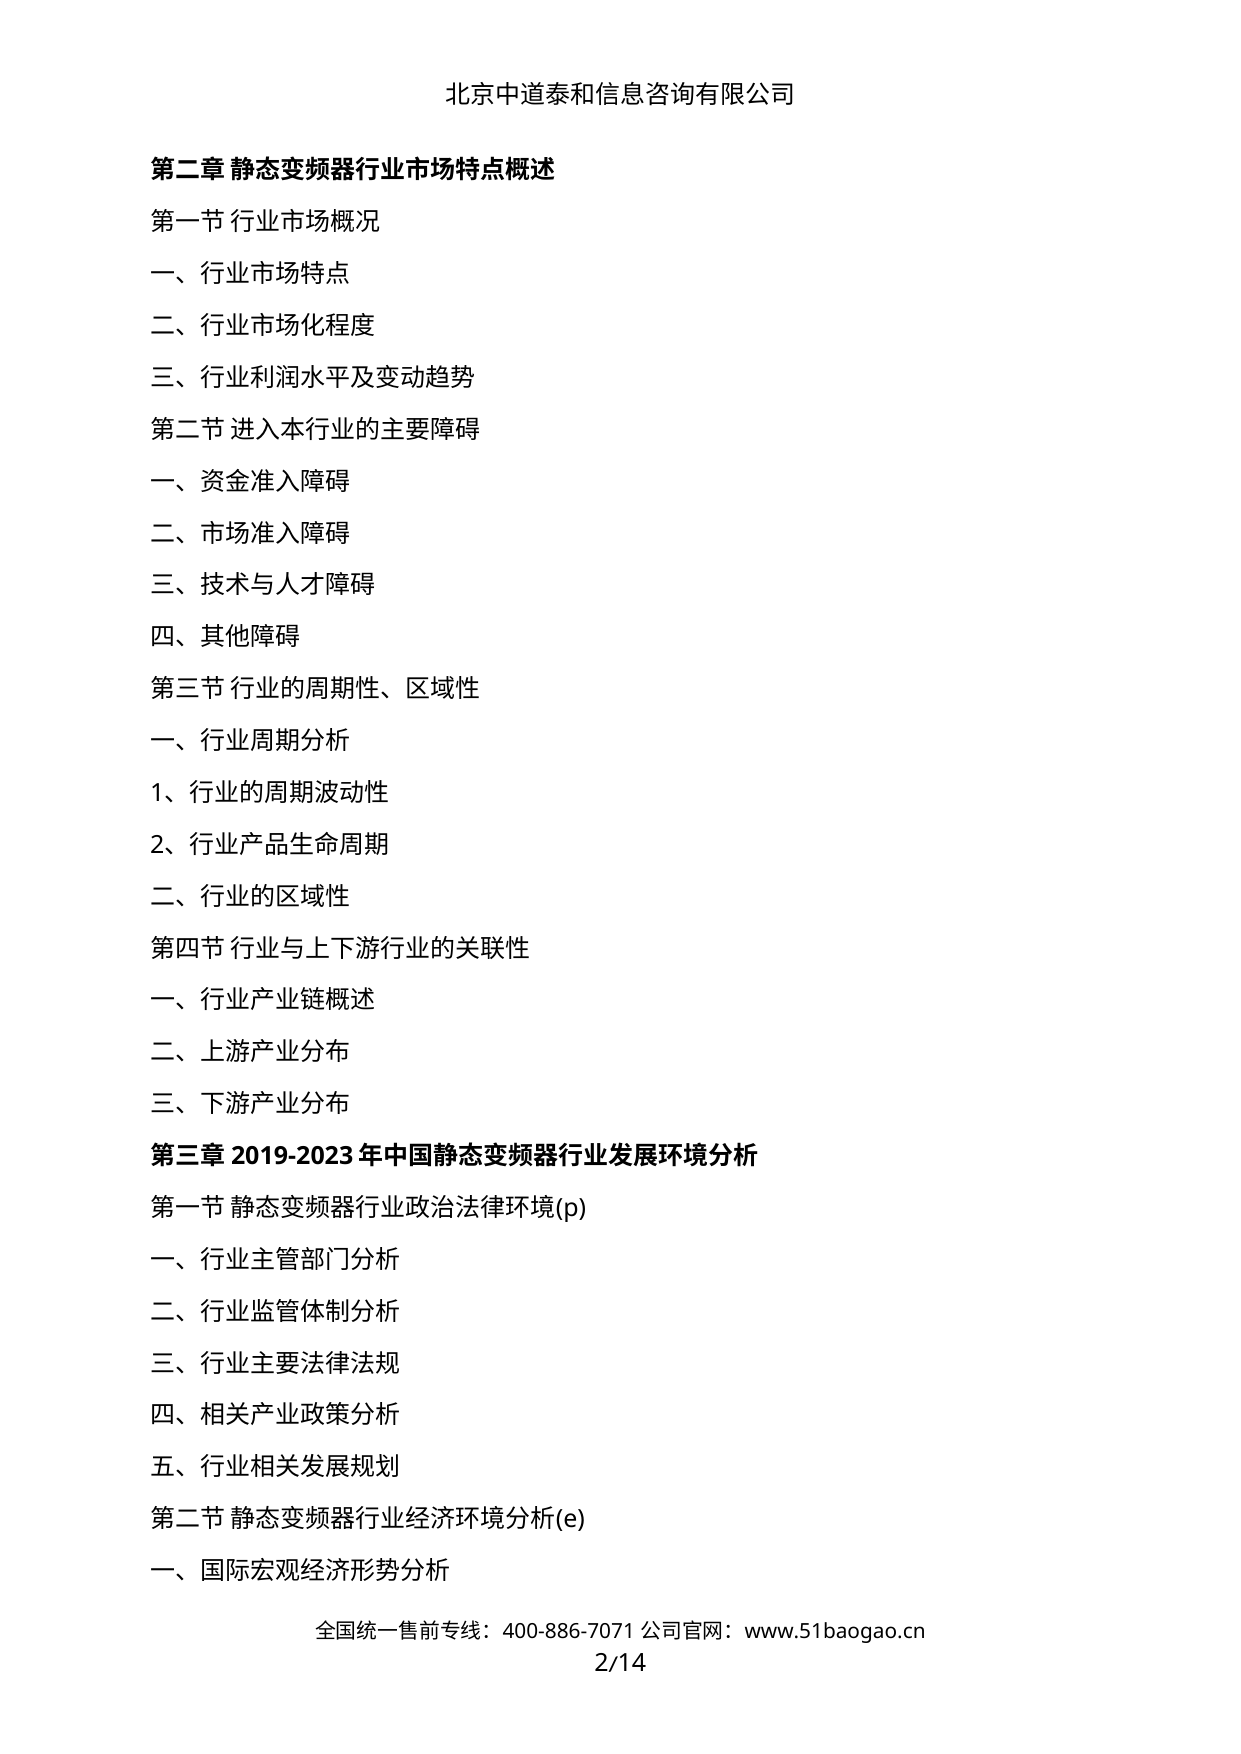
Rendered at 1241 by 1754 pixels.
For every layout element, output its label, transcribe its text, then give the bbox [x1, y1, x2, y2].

text 第四节 行业与上下游行业的关联性 [150, 928, 1090, 964]
text 二、行业监管体制分析 [150, 1291, 1090, 1327]
text 一、行业主管部门分析 [150, 1239, 1090, 1276]
text 一、行业产业链概述 [150, 980, 1090, 1016]
text 三、下游产业分布 [150, 1084, 1090, 1120]
text 第三节 行业的周期性、区域性 [150, 669, 1090, 705]
text 四、其他障碍 [150, 617, 1090, 653]
text 二、上游产业分布 [150, 1032, 1090, 1068]
text 二、行业市场化程度 [150, 306, 1090, 342]
text 三、行业主要法律法规 [150, 1343, 1090, 1379]
text 二、市场准入障碍 [150, 513, 1090, 549]
text 三、技术与人才障碍 [150, 565, 1090, 601]
text 第一节 静态变频器行业政治法律环境(p) [150, 1187, 1090, 1224]
text 2、行业产品生命周期 [150, 824, 1090, 861]
text 一、行业市场特点 [150, 254, 1090, 290]
text 二、行业的区域性 [150, 876, 1090, 912]
text 1、行业的周期波动性 [150, 772, 1090, 809]
text 一、行业周期分析 [150, 721, 1090, 757]
text 三、行业利润水平及变动趋势 [150, 357, 1090, 394]
text 一、资金准入障碍 [150, 461, 1090, 497]
text 四、相关产业政策分析 [150, 1395, 1090, 1431]
text 五、行业相关发展规划 [150, 1447, 1090, 1483]
text 第二节 进入本行业的主要障碍 [150, 409, 1090, 446]
text 第二节 静态变频器行业经济环境分析(e) [150, 1499, 1090, 1535]
text 第一节 行业市场概况 [150, 202, 1090, 238]
text 一、国际宏观经济形势分析 [150, 1551, 1090, 1587]
text 第三章 2019-2023年中国静态变频器行业发展环境分析 [150, 1136, 1090, 1172]
text 第二章 静态变频器行业市场特点概述 [150, 150, 1090, 186]
